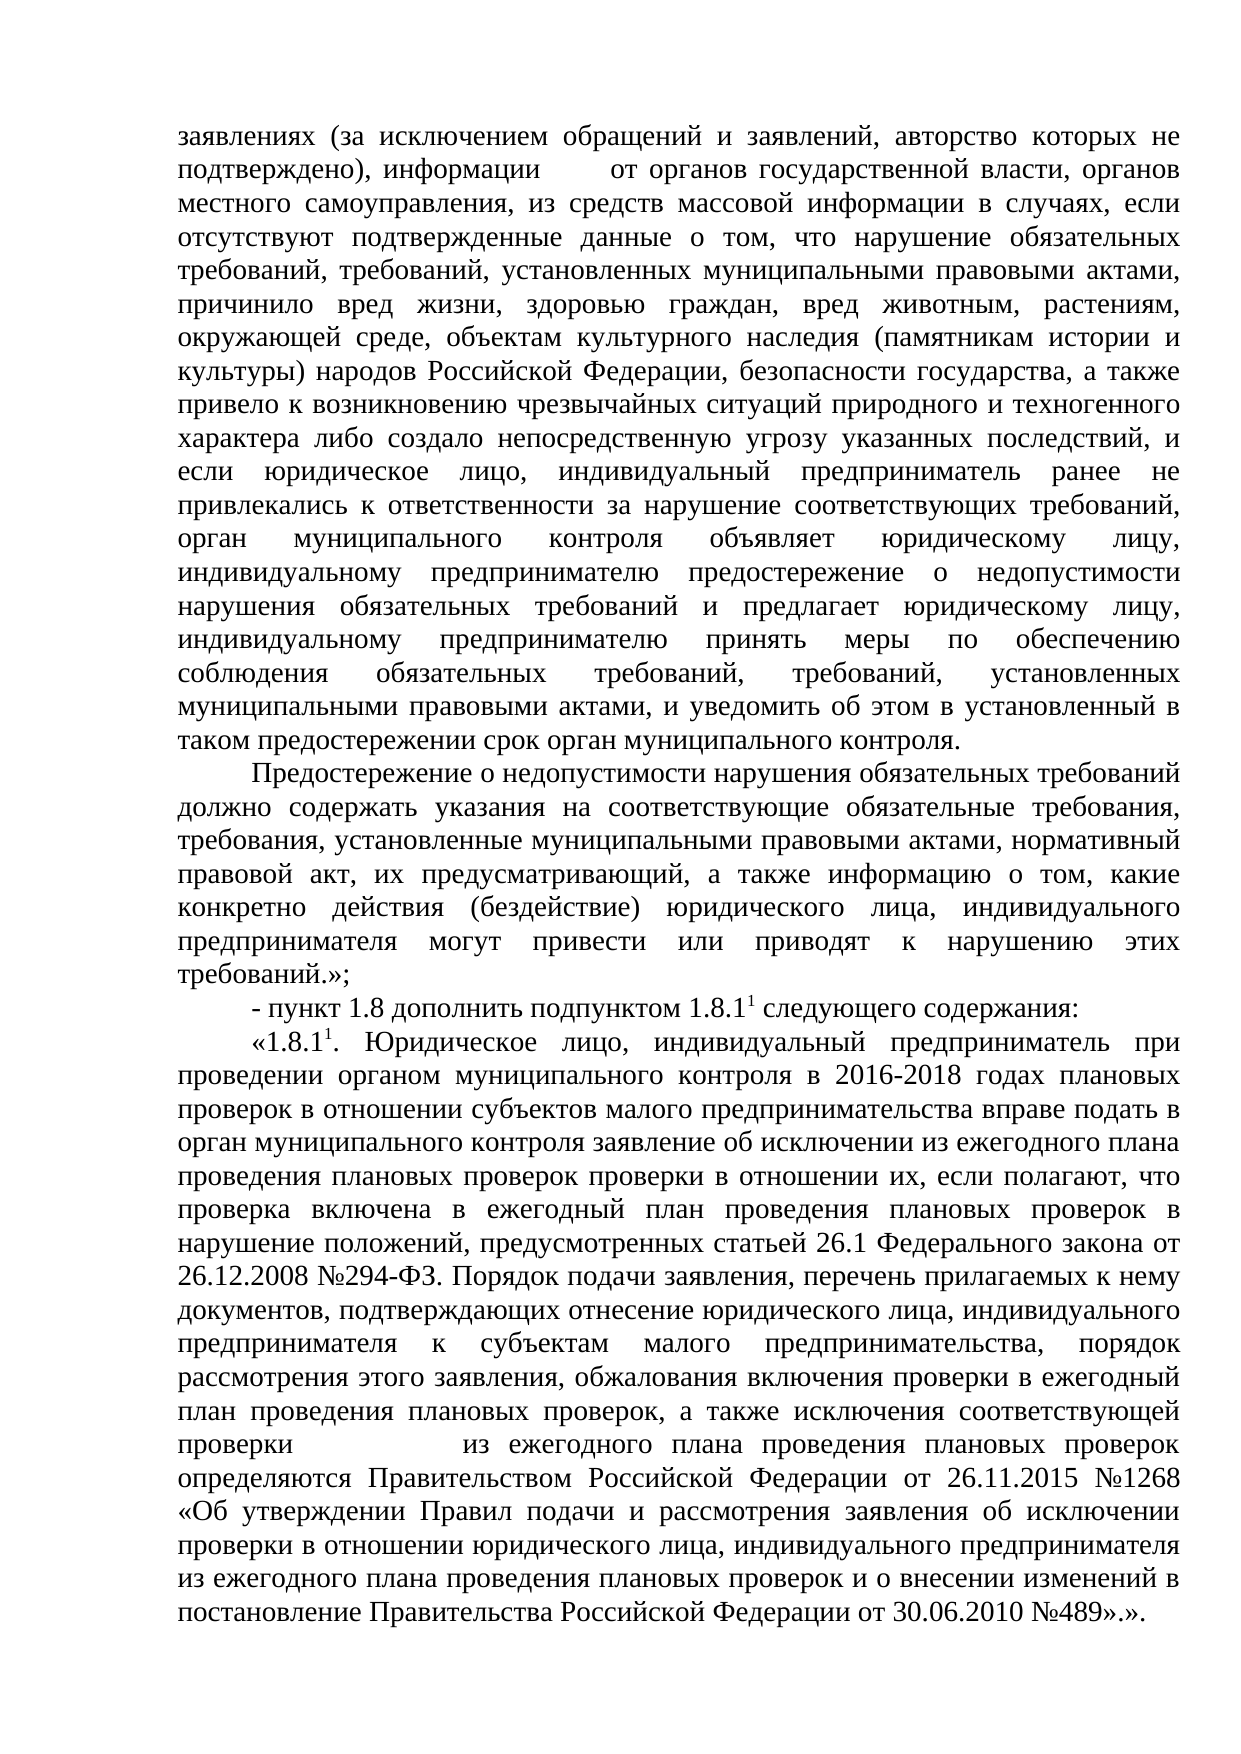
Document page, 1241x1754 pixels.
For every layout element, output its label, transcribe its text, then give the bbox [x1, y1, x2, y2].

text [177, 118, 1181, 755]
text «1.8.11. Юридическое лицо, индивидуальный предприниматель при проведении органом муниципального контроля в 2016-2018 годах плановых проверок в отношении субъектов малого предпринимательства вправе подать в орган муниципального контроля заявление об исключении из ежегодного плана проведения плановых проверок проверки в отношении их, если полагают, что проверка включена в ежегодный план проведения плановых проверок в нарушение положений, предусмотренных статьей 26.1 Федерального закона от 26.12.2008 №294-ФЗ. Порядок подачи заявления, перечень прилагаемых к нему документов, подтверждающих отнесение юридического лица, индивидуального предпринимателя к субъектам малого предпринимательства, порядок рассмотрения этого заявления, обжалования включения проверки в ежегодный план проведения плановых проверок, а также исключения соответствующей проверки из ежегодного плана проведения плановых проверок определяются Правительством Российской Федерации от 26.11.2015 №1268 «Об утверждении Правил подачи и рассмотрения заявления об исключении проверки в отношении юридического лица, индивидуального предпринимателя из ежегодного плана проведения плановых проверок и о внесении изменений в постановление Правительства Российской Федерации от 30.06.2010 №489».». [177, 1024, 1181, 1627]
text Предостережение о недопустимости нарушения обязательных требований должно содержать указания на соответствующие обязательные требования, требования, установленные муниципальными правовыми актами, нормативный правовой акт, их предусматривающий, а также информацию о том, какие конкретно действия (бездействие) юридического лица, индивидуального предпринимателя могут привести или приводят к нарушению этих требований.»; [177, 755, 1181, 990]
text - пункт 1.8 дополнить подпунктом 1.8.11 следующего содержания: [177, 990, 1181, 1024]
